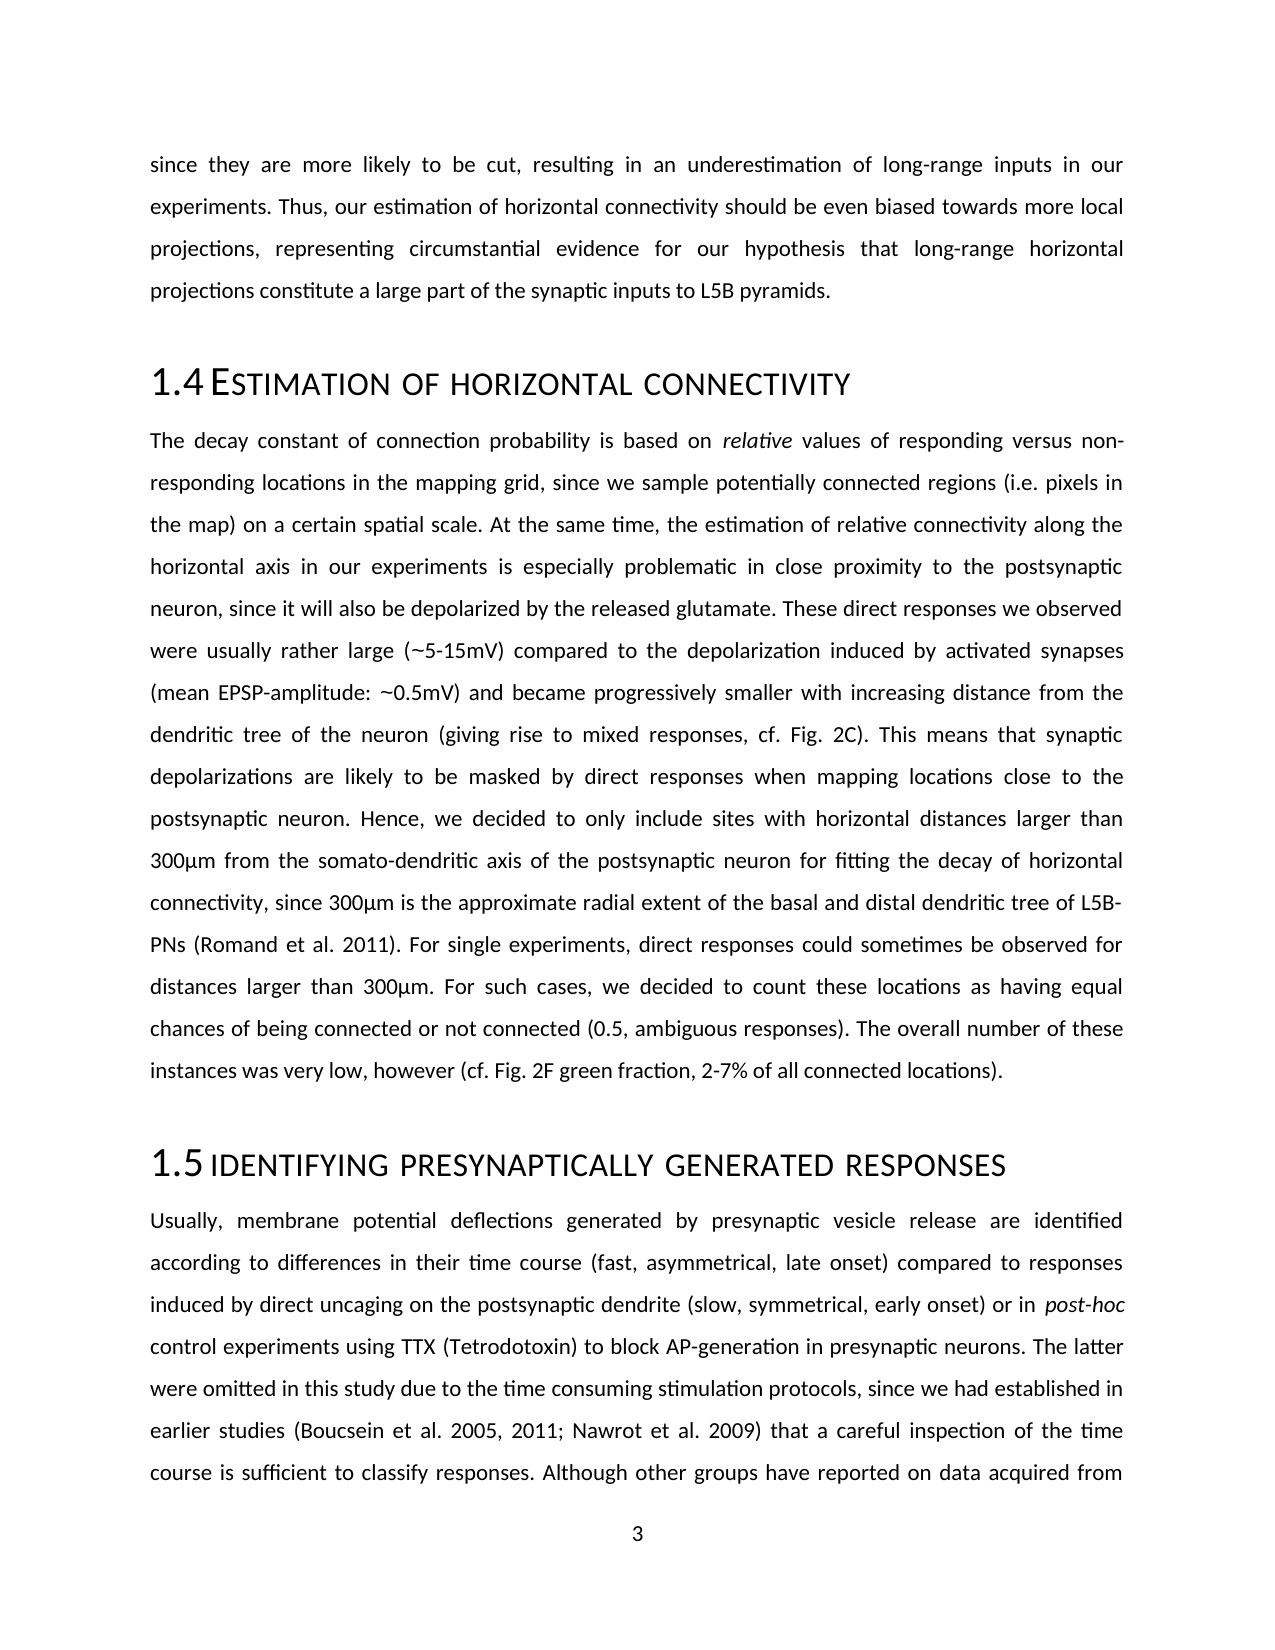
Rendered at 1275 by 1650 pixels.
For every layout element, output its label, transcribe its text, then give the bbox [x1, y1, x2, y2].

text The decay constant of connection probability is based on relative values of responding versus non-responding locations in the mapping grid, since we sample potentially connected regions (i.e. pixels in the map) on a certain spatial scale. At the same time, the estimation of relative connectivity along the horizontal axis in our experiments is especially problematic in close proximity to the postsynaptic neuron, since it will also be depolarized by the released glutamate. These direct responses we observed were usually rather large (~5-15mV) compared to the depolarization induced by activated synapses (mean EPSP-amplitude: ~0.5mV) and became progressively smaller with increasing distance from the dendritic tree of the neuron (giving rise to mixed responses, cf. Fig. 2C). This means that synaptic depolarizations are likely to be masked by direct responses when mapping locations close to the postsynaptic neuron. Hence, we decided to only include sites with horizontal distances larger than 300µm from the somato-dendritic axis of the postsynaptic neuron for fitting the decay of horizontal connectivity, since 300µm is the approximate radial extent of the basal and distal dendritic tree of L5B-PNs (Romand et al. 2011). For single experiments, direct responses could sometimes be observed for distances larger than 300µm. For such cases, we decided to count these locations as having equal chances of being connected or not connected (0.5, ambiguous responses). The overall number of these instances was very low, however (cf. Fig. 2F green fraction, 2-7% of all connected locations). [150, 426, 1125, 1084]
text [150, 1206, 1125, 1486]
subtitle identifying presynaptically generated responses [150, 1136, 1125, 1186]
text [150, 150, 1125, 304]
subtitle Estimation of horizontal connectivity [150, 355, 1125, 406]
